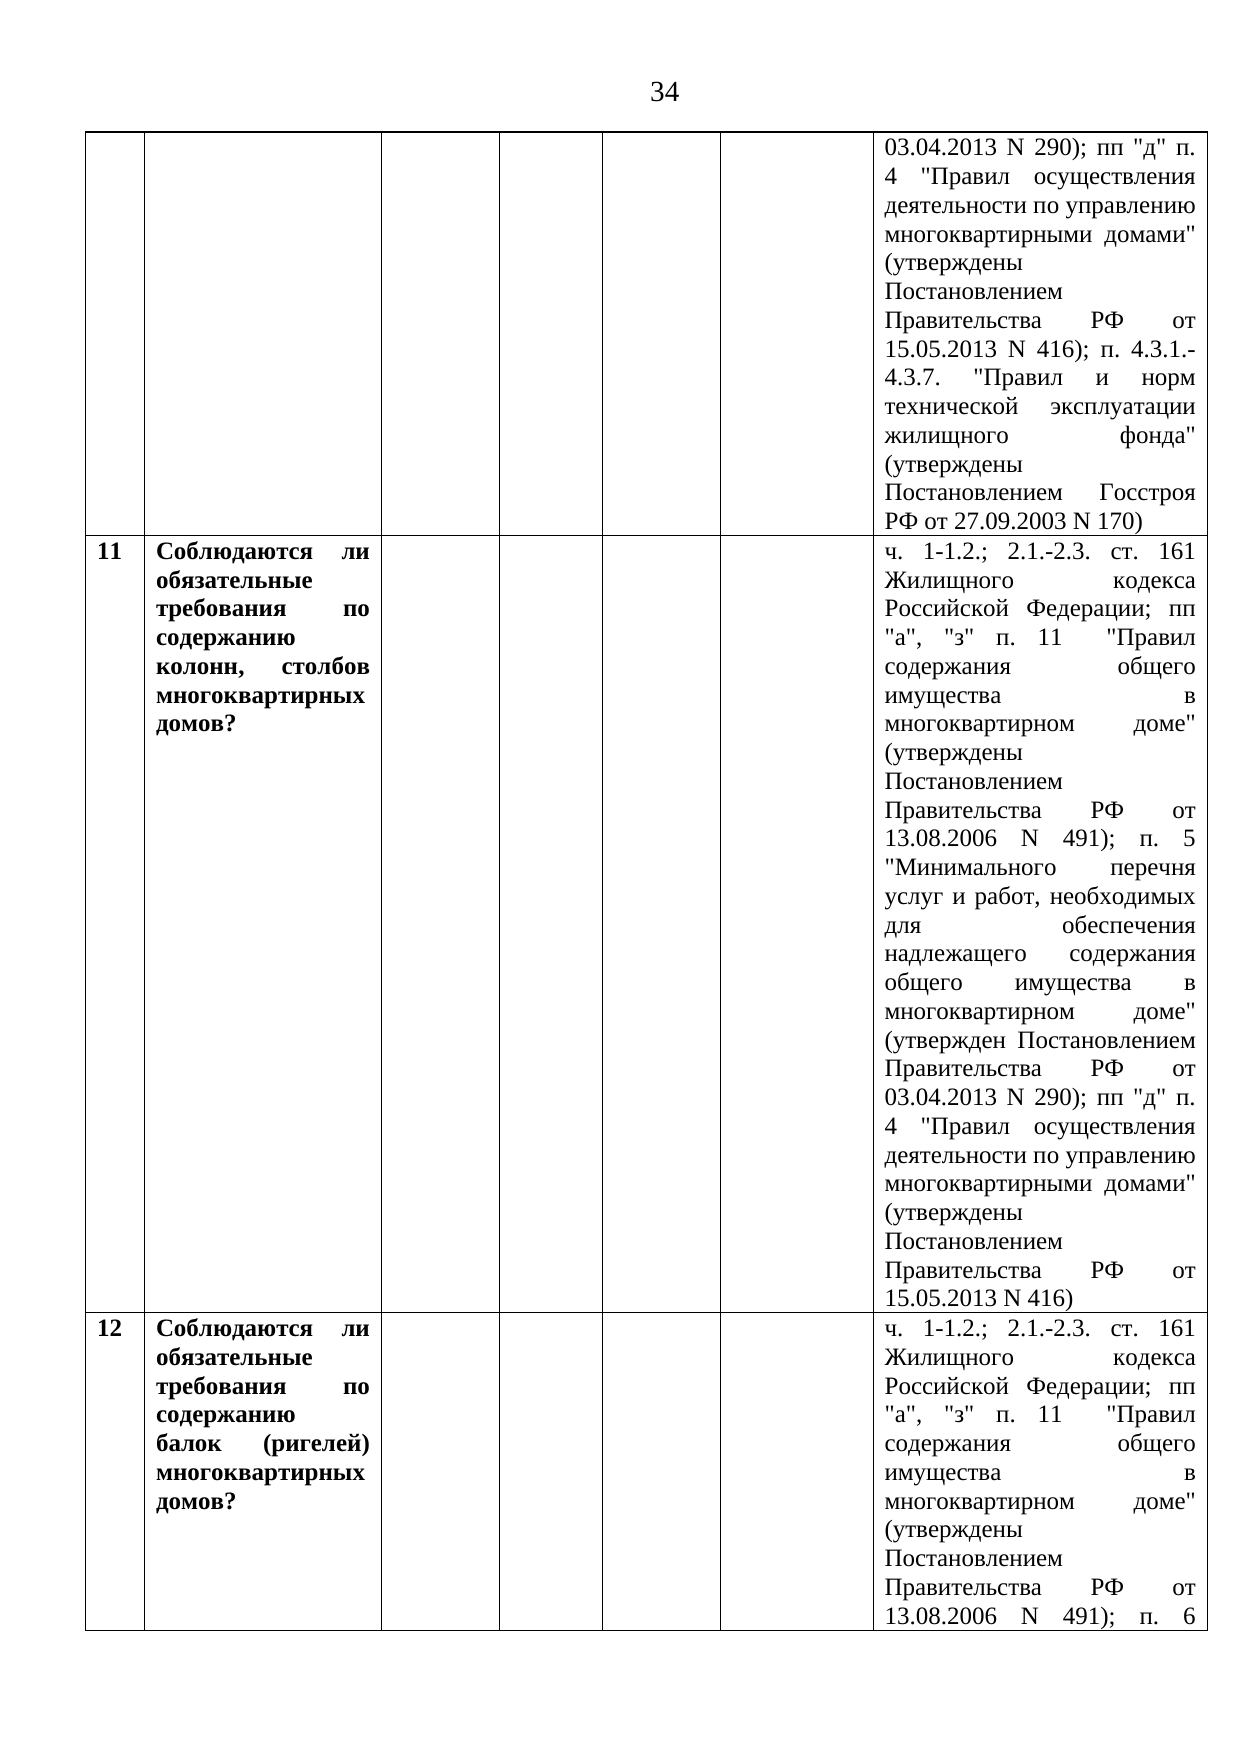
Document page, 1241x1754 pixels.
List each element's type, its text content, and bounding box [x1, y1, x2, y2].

table_cell [382, 536, 499, 1312]
table_cell 12 [86, 1313, 144, 1629]
table_cell [721, 133, 873, 535]
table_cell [145, 1313, 381, 1629]
table_cell 11 [86, 536, 144, 1312]
table_cell [603, 133, 720, 535]
table_cell [500, 1313, 602, 1629]
table_cell ч. 1-1.2.; 2.1.-2.3. ст. 161 Жилищного кодекса Российской Федерации; пп "а", "з" п. 11 "Правил содержания общего имущества в многоквартирном доме" (утверждены Постановлением Правительства РФ от 13.08.2006 N 491); п. 5 "Минимального перечня услуг и работ, необходимых для обеспечения надлежащего содержания общего имущества в многоквартирном доме" (утвержден Постановлением Правительства РФ от 03.04.2013 N 290); пп "д" п. 4 "Правил осуществления деятельности по управлению многоквартирными домами" (утверждены Постановлением Правительства РФ от 15.05.2013 N 416) [874, 536, 1207, 1312]
table_cell [500, 536, 602, 1312]
table_cell [382, 133, 499, 535]
table_cell [603, 536, 720, 1312]
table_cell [145, 133, 381, 535]
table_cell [874, 1313, 1207, 1629]
table_cell [500, 133, 602, 535]
table_cell 10 [86, 133, 144, 535]
table_cell [721, 1313, 873, 1629]
table_cell Соблюдаются ли обязательные требования по содержанию колонн, столбов многоквартирных домов? [145, 536, 381, 1312]
table_cell [603, 1313, 720, 1629]
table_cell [874, 133, 1207, 535]
table_cell [382, 1313, 499, 1629]
table_cell [721, 536, 873, 1312]
